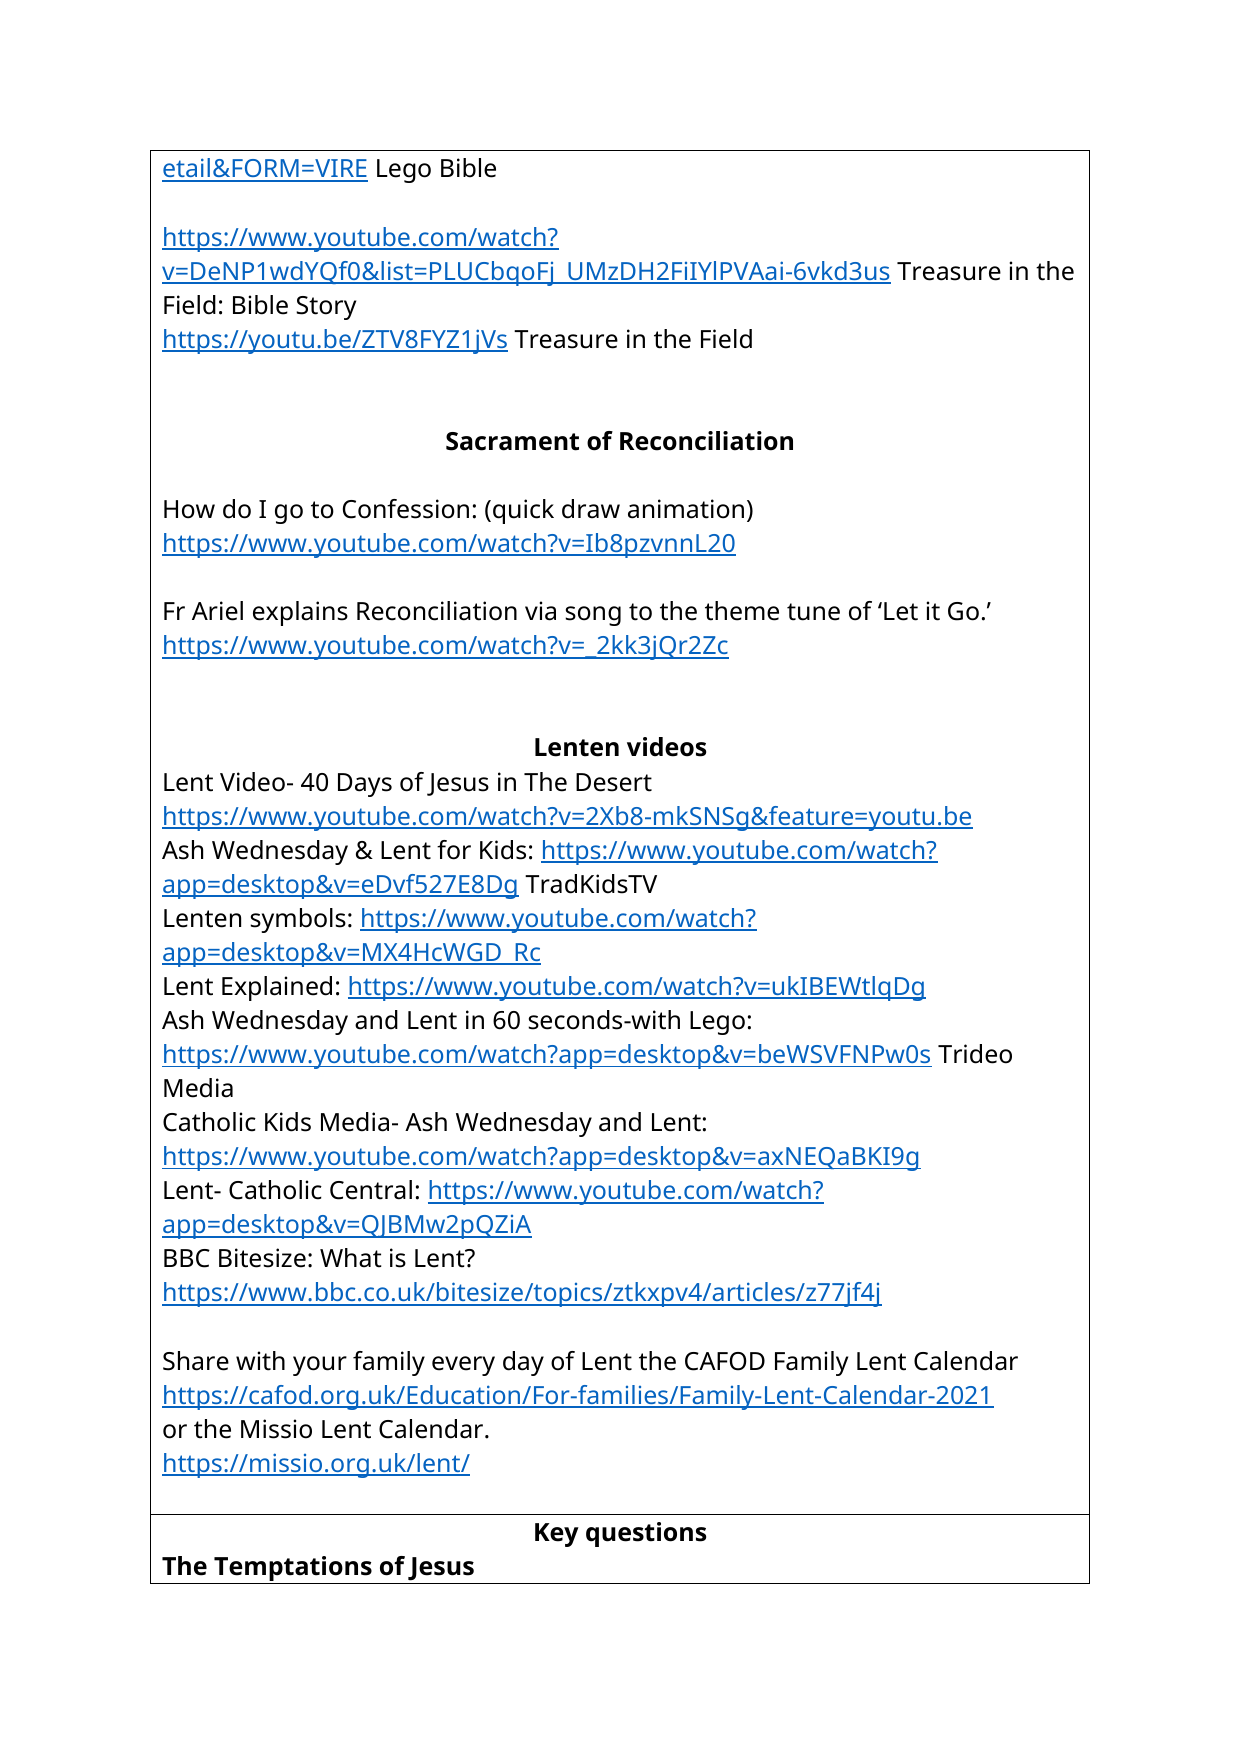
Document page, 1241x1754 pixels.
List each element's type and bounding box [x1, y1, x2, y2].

table_cell [151, 1515, 1089, 1583]
table_cell [151, 151, 1089, 1513]
